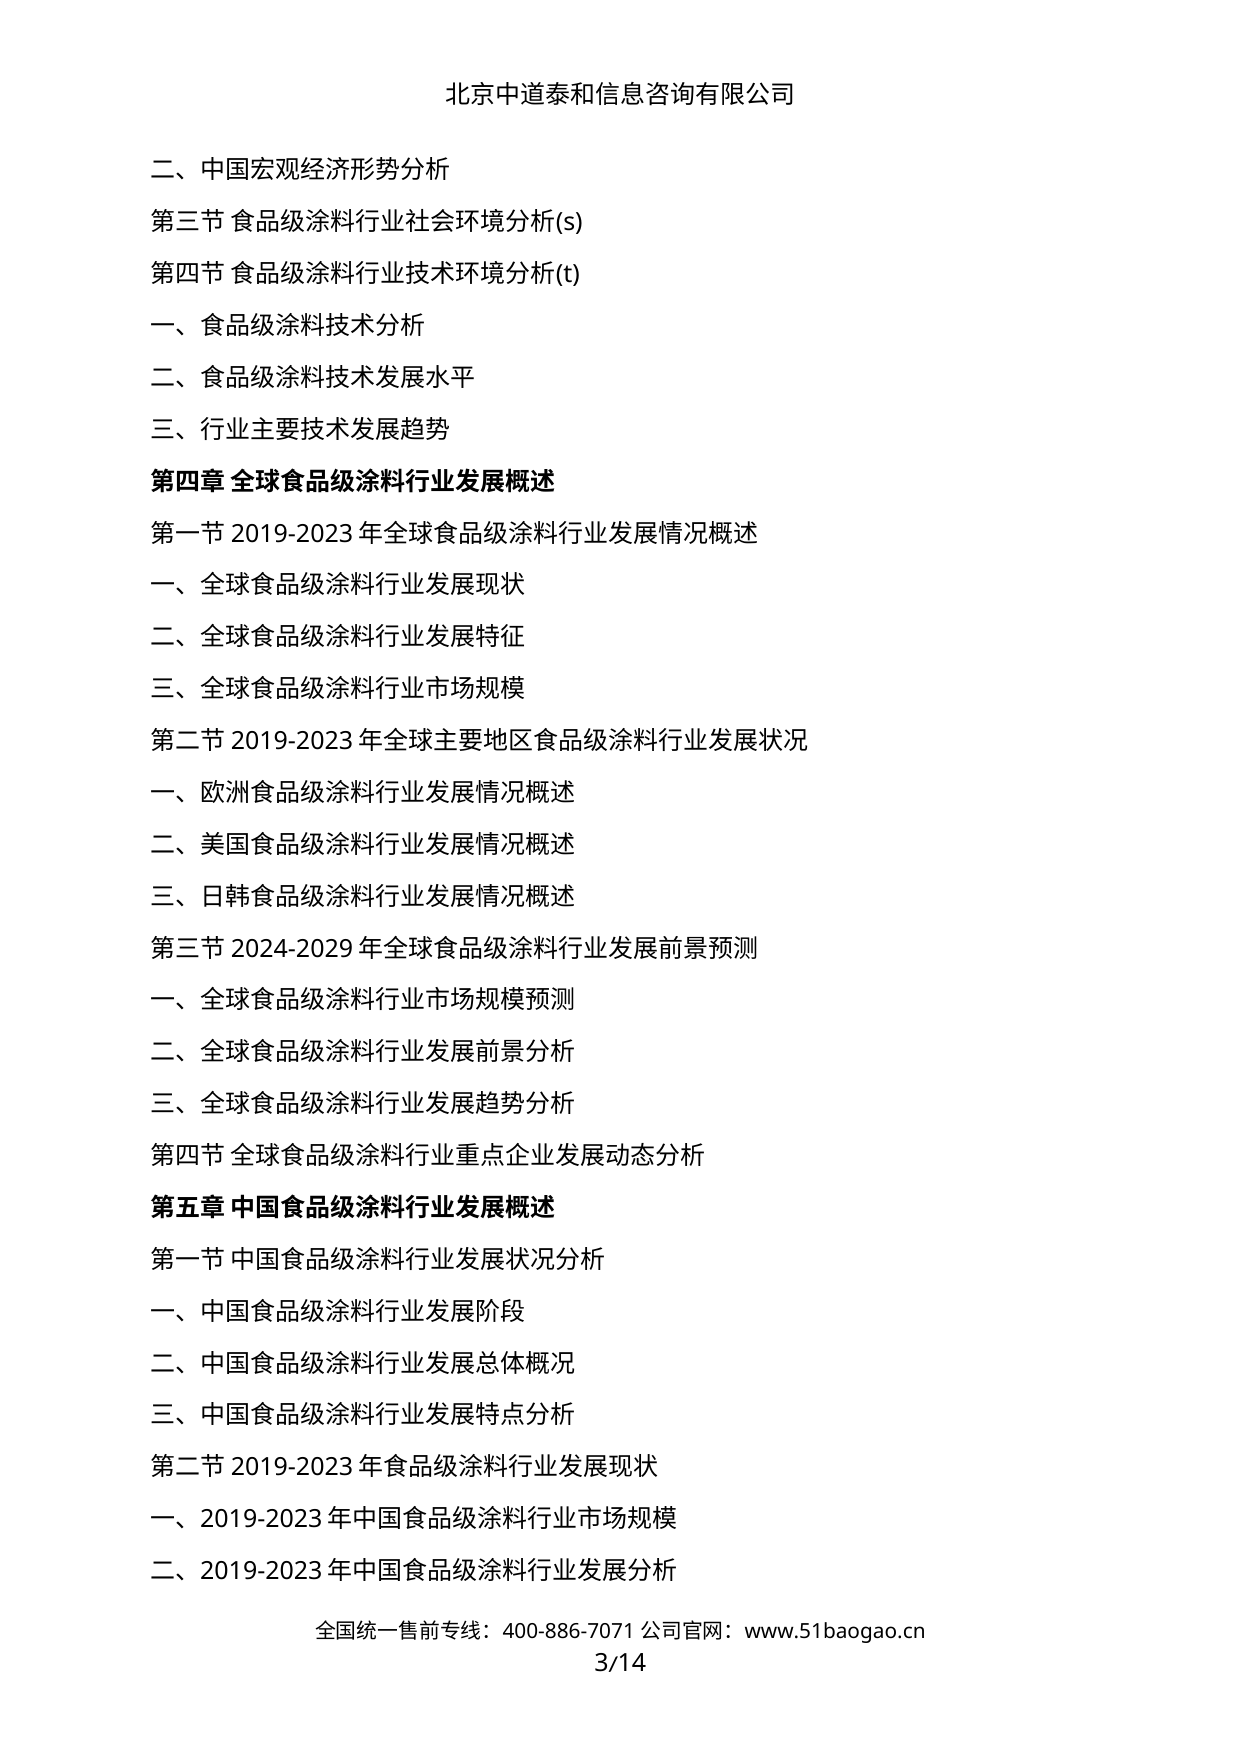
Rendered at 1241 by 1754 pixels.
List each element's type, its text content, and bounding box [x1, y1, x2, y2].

text 二、食品级涂料技术发展水平 [150, 357, 1090, 394]
text 第一节 2019-2023年全球食品级涂料行业发展情况概述 [150, 513, 1090, 549]
text 第五章 中国食品级涂料行业发展概述 [150, 1187, 1090, 1224]
text 二、中国食品级涂料行业发展总体概况 [150, 1343, 1090, 1379]
text 第四节 食品级涂料行业技术环境分析(t) [150, 254, 1090, 290]
text 第四章 全球食品级涂料行业发展概述 [150, 461, 1090, 497]
text 第四节 全球食品级涂料行业重点企业发展动态分析 [150, 1136, 1090, 1172]
text 二、全球食品级涂料行业发展前景分析 [150, 1032, 1090, 1068]
text 一、中国食品级涂料行业发展阶段 [150, 1291, 1090, 1327]
text 三、行业主要技术发展趋势 [150, 409, 1090, 446]
text 一、食品级涂料技术分析 [150, 306, 1090, 342]
text 二、全球食品级涂料行业发展特征 [150, 617, 1090, 653]
text 二、2019-2023年中国食品级涂料行业发展分析 [150, 1551, 1090, 1587]
text 一、欧洲食品级涂料行业发展情况概述 [150, 772, 1090, 809]
text 三、日韩食品级涂料行业发展情况概述 [150, 876, 1090, 912]
text 第二节 2019-2023年食品级涂料行业发展现状 [150, 1447, 1090, 1483]
text 一、全球食品级涂料行业发展现状 [150, 565, 1090, 601]
text 第三节 2024-2029年全球食品级涂料行业发展前景预测 [150, 928, 1090, 964]
text 二、中国宏观经济形势分析 [150, 150, 1090, 186]
text 第三节 食品级涂料行业社会环境分析(s) [150, 202, 1090, 238]
text 一、2019-2023年中国食品级涂料行业市场规模 [150, 1499, 1090, 1535]
text 三、全球食品级涂料行业市场规模 [150, 669, 1090, 705]
text 第一节 中国食品级涂料行业发展状况分析 [150, 1239, 1090, 1276]
text 一、全球食品级涂料行业市场规模预测 [150, 980, 1090, 1016]
text 三、中国食品级涂料行业发展特点分析 [150, 1395, 1090, 1431]
text 二、美国食品级涂料行业发展情况概述 [150, 824, 1090, 861]
text 三、全球食品级涂料行业发展趋势分析 [150, 1084, 1090, 1120]
text 第二节 2019-2023年全球主要地区食品级涂料行业发展状况 [150, 721, 1090, 757]
